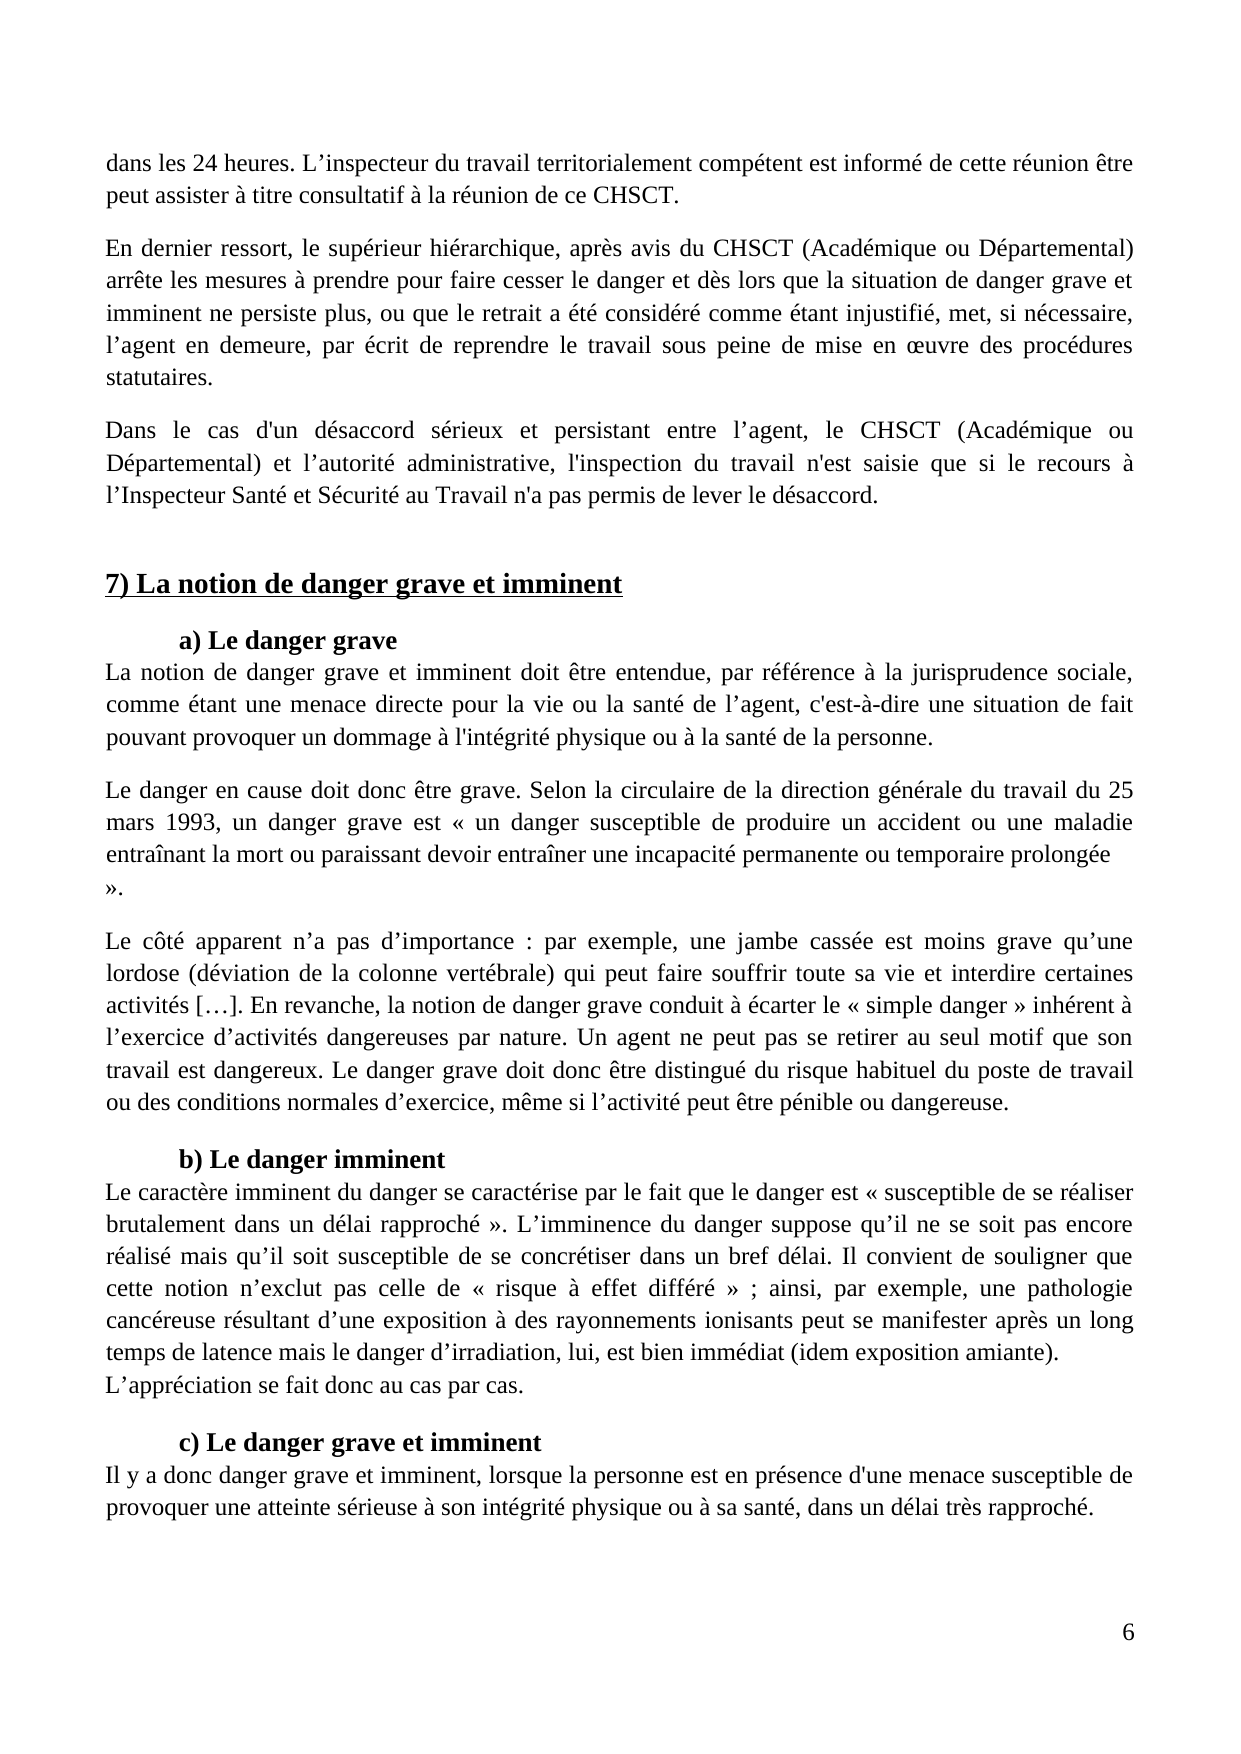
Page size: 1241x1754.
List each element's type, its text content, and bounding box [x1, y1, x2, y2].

subtitle a) Le danger grave [178, 624, 1135, 655]
text En dernier ressort, le supérieur hiérarchique, après avis du CHSCT (Académique ou Départemental) arrête les mesures à prendre pour faire cesser le danger et dès lors que la situation de danger grave et imminent ne persiste plus, ou que le retrait a été considéré comme étant injustifié, met, si nécessaire, l’agent en demeure, par écrit de reprendre le travail sous peine de mise en œuvre des procédures statutaires. [105, 233, 1135, 391]
text Le danger en cause doit donc être grave. Selon la circulaire de la direction générale du travail du 25 mars 1993, un danger grave est « un danger susceptible de produire un accident ou une maladie entraînant la mort ou paraissant devoir entraîner une incapacité permanente ou temporaire prolongée [105, 775, 1135, 868]
subtitle c) Le danger grave et imminent [178, 1427, 1135, 1458]
subtitle b) Le danger imminent [178, 1143, 1135, 1174]
text ». [105, 872, 1135, 901]
text Le côté apparent n’a pas d’importance : par exemple, une jambe cassée est moins grave qu’une lordose (déviation de la colonne vertébrale) qui peut faire souffrir toute sa vie et interdire certaines activités […]. En revanche, la notion de danger grave conduit à écarter le « simple danger » inhérent à l’exercice d’activités dangereuses par nature. Un agent ne peut pas se retirer au seul motif que son travail est dangereux. Le danger grave doit donc être distingué du risque habituel du poste de travail ou des conditions normales d’exercice, même si l’activité peut être pénible ou dangereuse. [105, 926, 1135, 1116]
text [105, 148, 1135, 209]
text Le caractère imminent du danger se caractérise par le fait que le danger est « susceptible de se réaliser brutalement dans un délai rapproché ». L’imminence du danger suppose qu’il ne se soit pas encore réalisé mais qu’il soit susceptible de se concrétiser dans un bref délai. Il convient de souligner que cette notion n’exclut pas celle de « risque à effet différé » ; ainsi, par exemple, une pathologie cancéreuse résultant d’une exposition à des rayonnements ionisants peut se manifester après un long temps de latence mais le danger d’irradiation, lui, est bien immédiat (idem exposition amiante). [105, 1177, 1135, 1366]
subtitle 7) La notion de danger grave et imminent [105, 567, 1135, 600]
text La notion de danger grave et imminent doit être entendue, par référence à la jurisprudence sociale, comme étant une menace directe pour la vie ou la santé de l’agent, c'est-à-dire une situation de fait pouvant provoquer un dommage à l'intégrité physique ou à la santé de la personne. [105, 657, 1135, 751]
text Dans le cas d'un désaccord sérieux et persistant entre l’agent, le CHSCT (Académique ou Départemental) et l’autorité administrative, l'inspection du travail n'est saisie que si le recours à l’Inspecteur Santé et Sécurité au Travail n'a pas permis de lever le désaccord. [105, 416, 1135, 509]
text Il y a donc danger grave et imminent, lorsque la personne est en présence d'une menace susceptible de provoquer une atteinte sérieuse à son intégrité physique ou à sa santé, dans un délai très rapproché. [105, 1460, 1135, 1521]
text L’appréciation se fait donc au cas par cas. [105, 1370, 1135, 1399]
